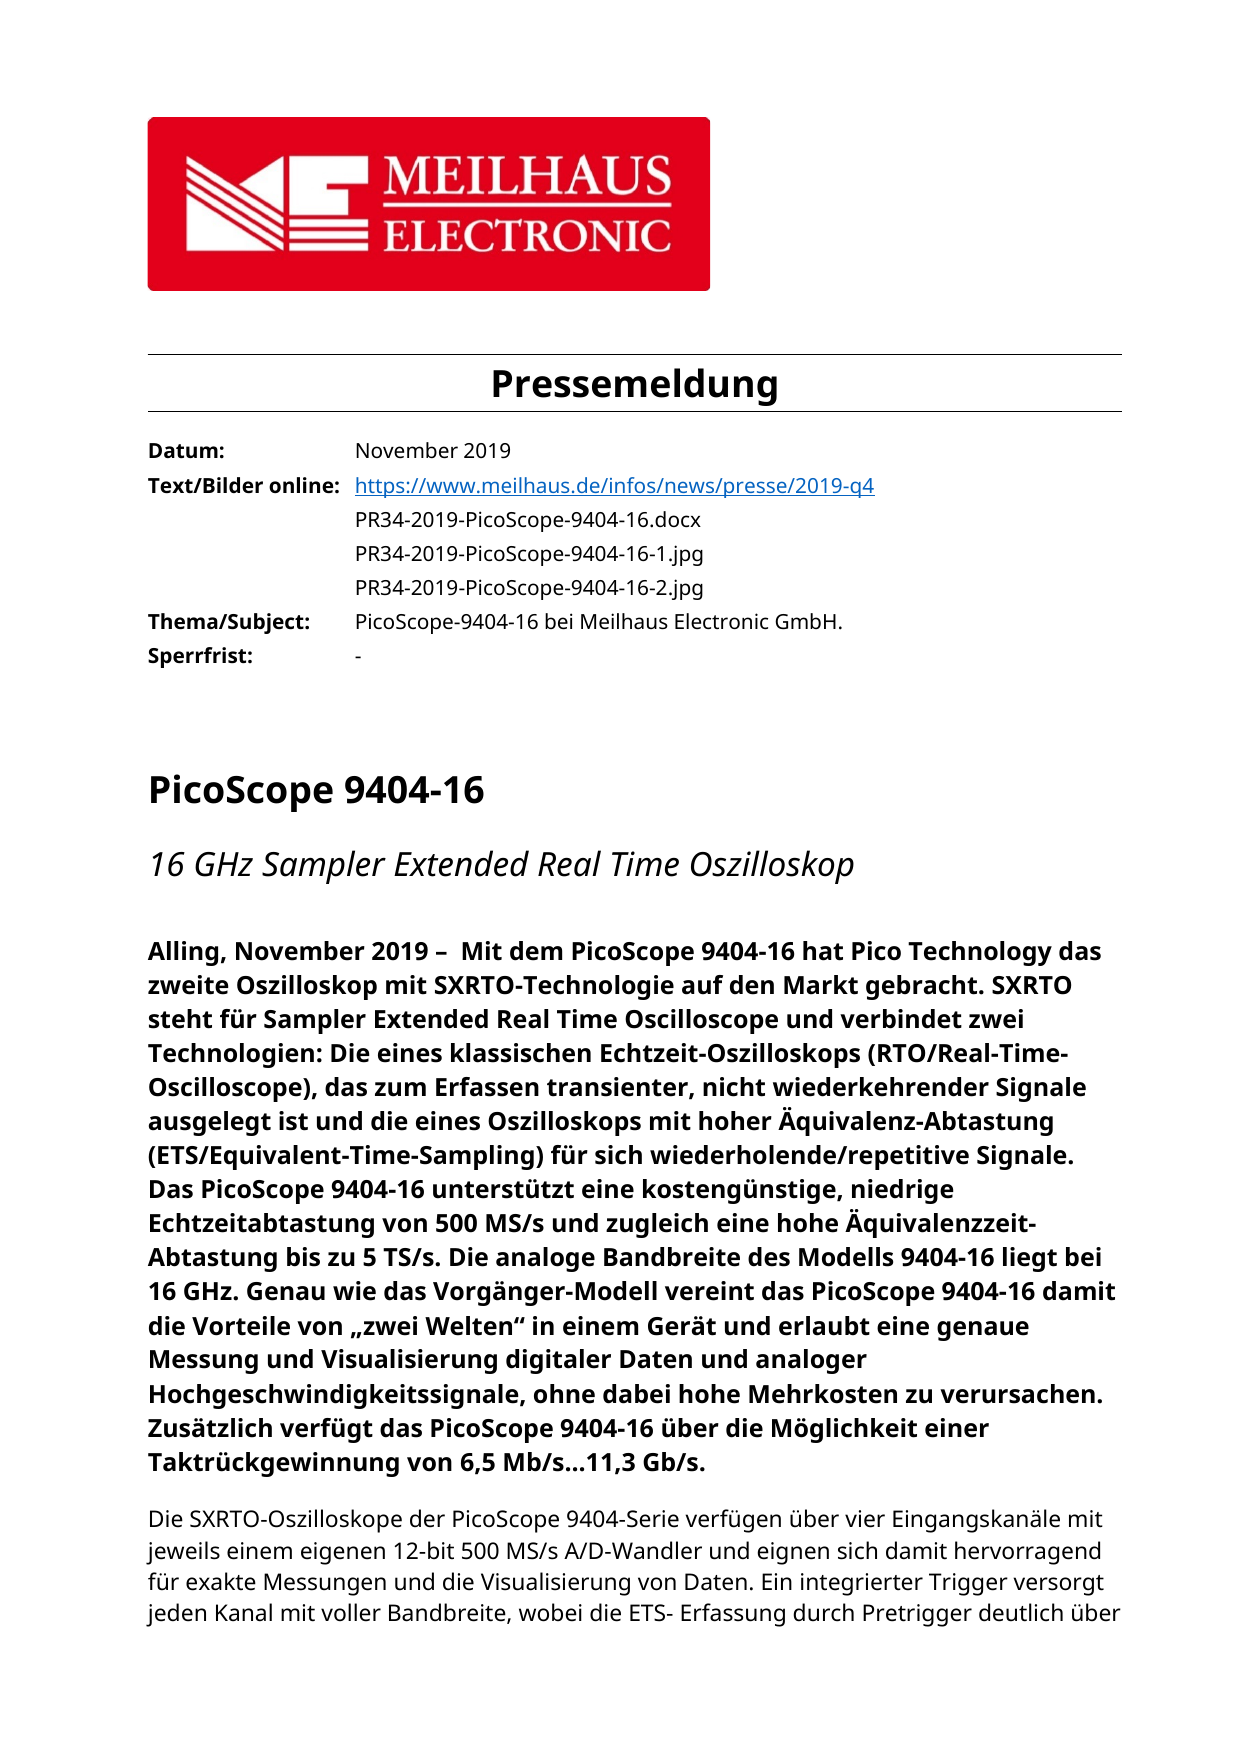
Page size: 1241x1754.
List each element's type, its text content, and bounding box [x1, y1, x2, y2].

text PicoScope 9404-16 [148, 764, 1122, 815]
text Thema/Subject: PicoScope-9404-16 bei Meilhaus Electronic GmbH. [148, 607, 1122, 635]
text Sperrfrist: - [148, 641, 1122, 669]
picture [147, 117, 711, 291]
text 16 GHz Sampler Extended Real Time Oszilloskop [148, 840, 1122, 886]
text Text/Bilder online: https://www.meilhaus.de/infos/news/presse/2019-q4 PR34-2019-PicoScope-9404-16.docx PR34-2019-PicoScope-9404-16-1.jpg PR34-2019-PicoScope-9404-16-2.jpg [148, 471, 1122, 601]
text Pressemeldung [148, 355, 1122, 411]
text Datum: November 2019 [148, 437, 1122, 465]
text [148, 1503, 1122, 1628]
text Alling, November 2019 – Mit dem PicoScope 9404-16 hat Pico Technology das zweite Oszilloskop mit SXRTO-Technologie auf den Markt gebracht. SXRTO steht für Sampler Extended Real Time Oscilloscope und verbindet zwei Technologien: Die eines klassischen Echtzeit-Oszilloskops (RTO/Real-Time-Oscilloscope), das zum Erfassen transienter, nicht wiederkehrender Signale ausgelegt ist und die eines Oszilloskops mit hoher Äquivalenz-Abtastung (ETS/Equivalent-Time-Sampling) für sich wiederholende/repetitive Signale. Das PicoScope 9404-16 unterstützt eine kostengünstige, niedrige Echtzeitabtastung von 500 MS/s und zugleich eine hohe Äquivalenzzeit-Abtastung bis zu 5 TS/s. Die analoge Bandbreite des Modells 9404-16 liegt bei 16 GHz. Genau wie das Vorgänger-Modell vereint das PicoScope 9404-16 damit die Vorteile von „zwei Welten“ in einem Gerät und erlaubt eine genaue Messung und Visualisierung digitaler Daten und analoger Hochgeschwindigkeitssignale, ohne dabei hohe Mehrkosten zu verursachen. Zusätzlich verfügt das PicoScope 9404-16 über die Möglichkeit einer Taktrückgewinnung von 6,5 Mb/s...11,3 Gb/s. [148, 933, 1122, 1478]
